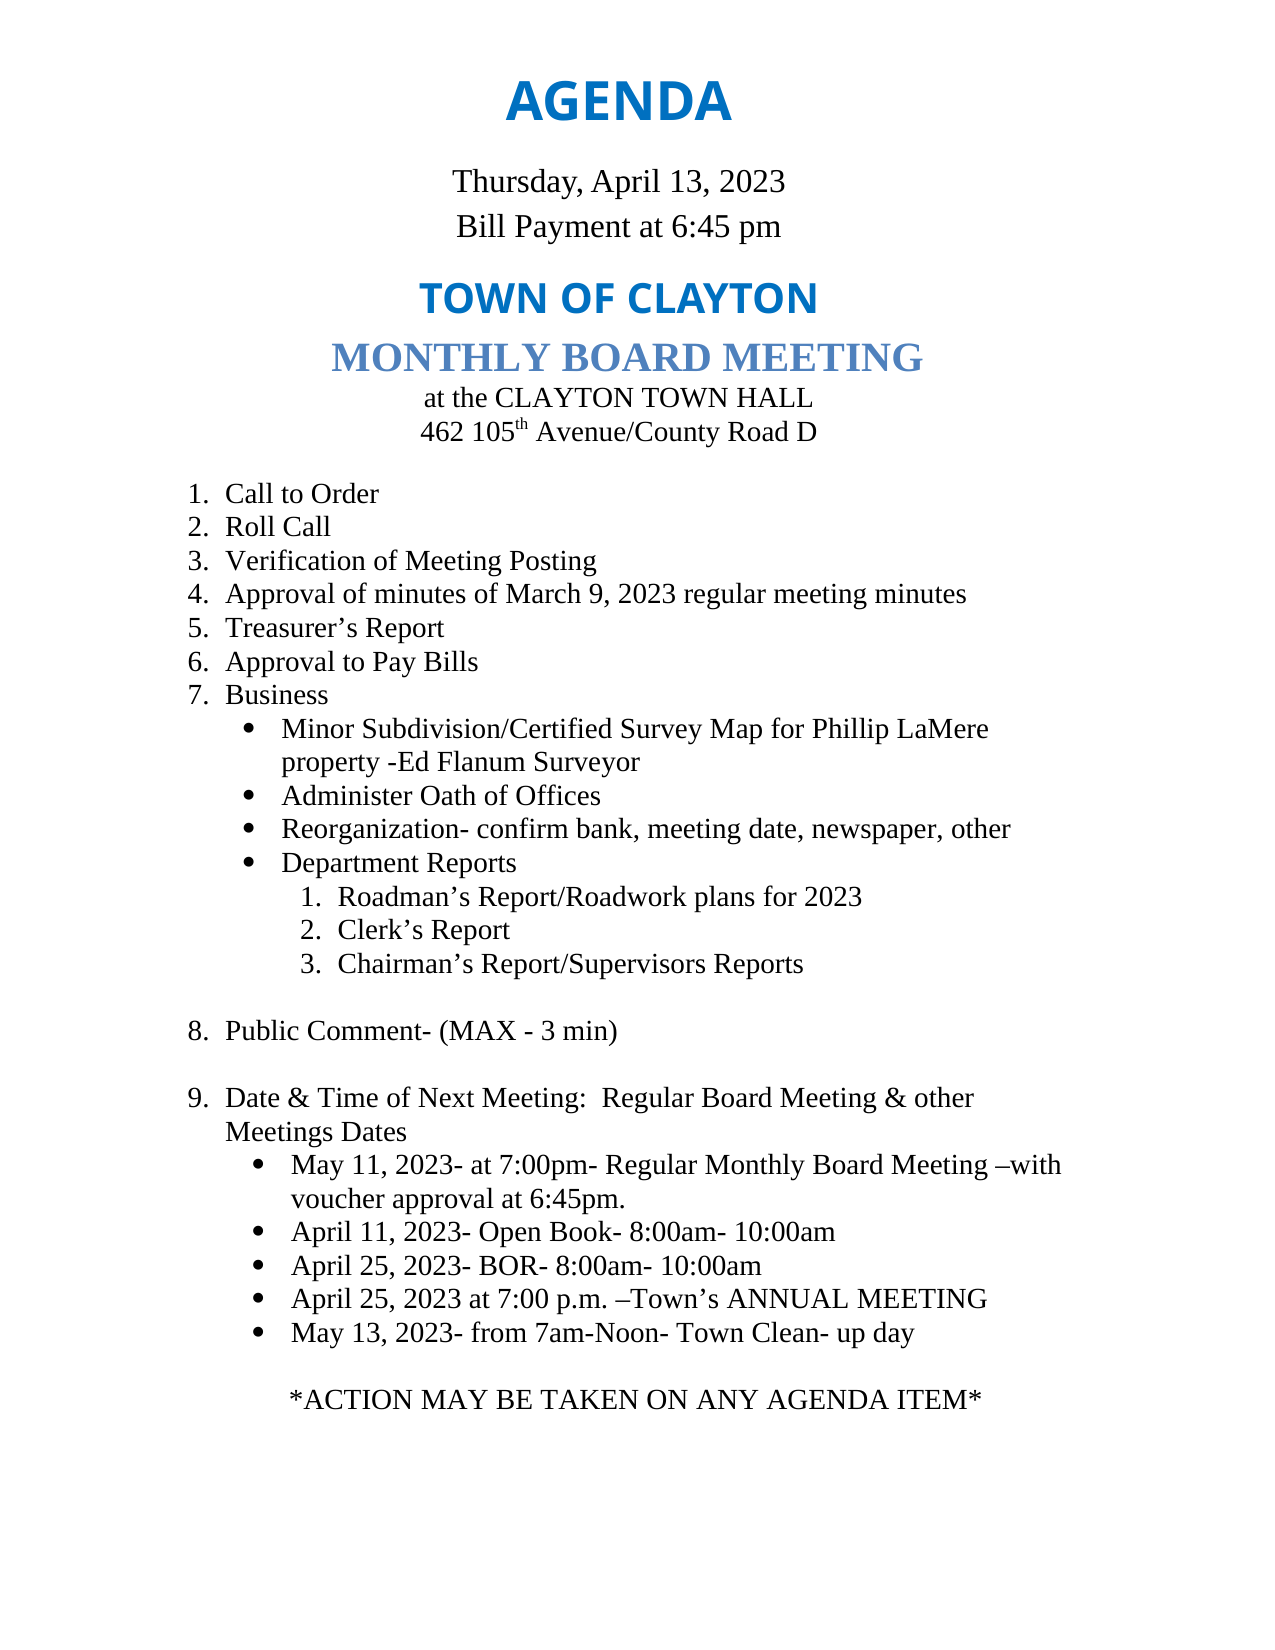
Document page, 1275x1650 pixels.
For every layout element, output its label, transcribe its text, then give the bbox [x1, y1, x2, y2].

text *ACTION MAY BE TAKEN ON ANY AGENDA ITEM* [150, 1382, 1162, 1416]
list Administer Oath of Offices [244, 778, 1087, 812]
list April 25, 2023- BOR- 8:00am- 10:00am [253, 1248, 1087, 1282]
list Verification of Meeting Posting [187, 543, 1087, 577]
list Roadman’s Report/Roadwork plans for 2023 [300, 879, 1087, 912]
list Call to Order [187, 476, 1087, 509]
subtitle AGENDA [150, 62, 1087, 136]
list Date & Time of Next Meeting: Regular Board Meeting & other Meetings Dates [187, 1080, 1087, 1147]
text at the CLAYTON TOWN HALL [150, 380, 1087, 414]
list Chairman’s Report/Supervisors Reports [300, 946, 1087, 979]
list Approval to Pay Bills [187, 644, 1087, 677]
list Roll Call [187, 509, 1087, 543]
list Approval of minutes of March 9, 2023 regular meeting minutes [187, 577, 1087, 610]
text MONTHLY BOARD MEETING [150, 332, 1087, 380]
list Minor Subdivision/Certified Survey Map for Phillip LaMere property -Ed Flanum Surveyor [244, 711, 1087, 778]
subtitle TOWN OF CLAYTON [150, 269, 1087, 326]
list April 11, 2023- Open Book- 8:00am- 10:00am [253, 1214, 1087, 1248]
list April 25, 2023 at 7:00 p.m. –Town’s ANNUAL MEETING [253, 1282, 1087, 1315]
text Bill Payment at 6:45 pm [150, 206, 1087, 244]
list May 11, 2023- at 7:00pm- Regular Monthly Board Meeting –with voucher approval at 6:45pm. [253, 1147, 1087, 1214]
list Department Reports [244, 845, 1087, 879]
list Public Comment- (MAX - 3 min) [187, 1013, 1087, 1047]
list May 13, 2023- from 7am-Noon- Town Clean- up day [253, 1315, 1087, 1349]
list Reorganization- confirm bank, meeting date, newspaper, other [244, 812, 1087, 845]
list Treasurer’s Report [187, 610, 1087, 644]
subtitle Thursday, April 13, 2023 [150, 161, 1087, 199]
text 462 105th Avenue/County Road D [150, 414, 1087, 447]
list Business [187, 677, 1087, 711]
list Clerk’s Report [300, 912, 1087, 946]
